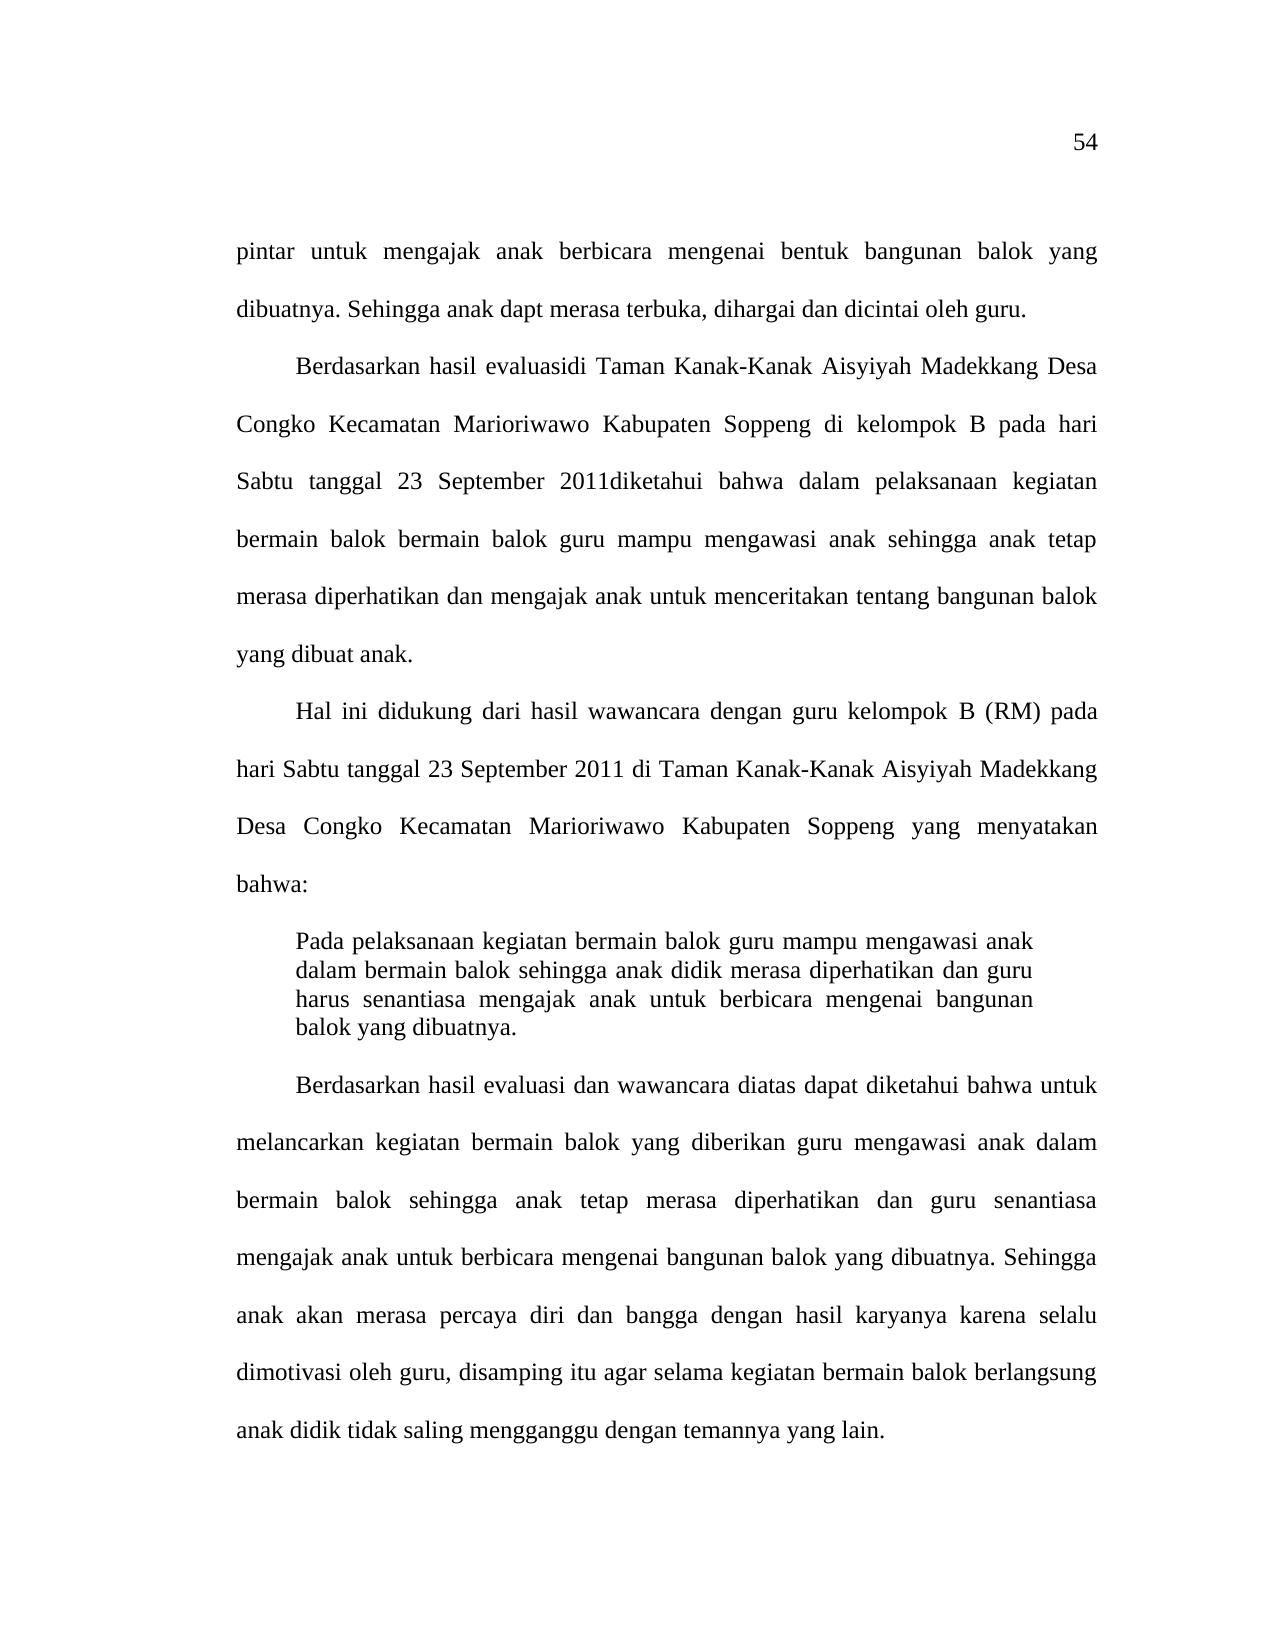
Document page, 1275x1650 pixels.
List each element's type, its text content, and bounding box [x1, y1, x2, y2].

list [236, 236, 1098, 322]
text Berdasarkan hasil evaluasi dan wawancara diatas dapat diketahui bahwa untuk melancarkan kegiatan bermain balok yang diberikan guru mengawasi anak dalam bermain balok sehingga anak tetap merasa diperhatikan dan guru senantiasa mengajak anak untuk berbicara mengenai bangunan balok yang dibuatnya. Sehingga anak akan merasa percaya diri dan bangga dengan hasil karyanya karena selalu dimotivasi oleh guru, disamping itu agar selama kegiatan bermain balok berlangsung anak didik tidak saling mengganggu dengan temannya yang lain. [236, 1070, 1098, 1444]
list Berdasarkan hasil evaluasidi Taman Kanak-Kanak Aisyiyah Madekkang Desa Congko Kecamatan Marioriwawo Kabupaten Soppeng di kelompok B pada hari Sabtu tanggal 23 September 2011diketahui bahwa dalam pelaksanaan kegiatan bermain balok bermain balok guru mampu mengawasi anak sehingga anak tetap merasa diperhatikan dan mengajak anak untuk menceritakan tentang bangunan balok yang dibuat anak. [236, 351, 1098, 667]
list Hal ini didukung dari hasil wawancara dengan guru kelompok B (RM) pada hari Sabtu tanggal 23 September 2011 di Taman Kanak-Kanak Aisyiyah Madekkang Desa Congko Kecamatan Marioriwawo Kabupaten Soppeng yang menyatakan bahwa: [236, 696, 1098, 897]
list Pada pelaksanaan kegiatan bermain balok guru mampu mengawasi anak dalam bermain balok sehingga anak didik merasa diperhatikan dan guru harus senantiasa mengajak anak untuk berbicara mengenai bangunan balok yang dibuatnya. [295, 926, 1034, 1041]
